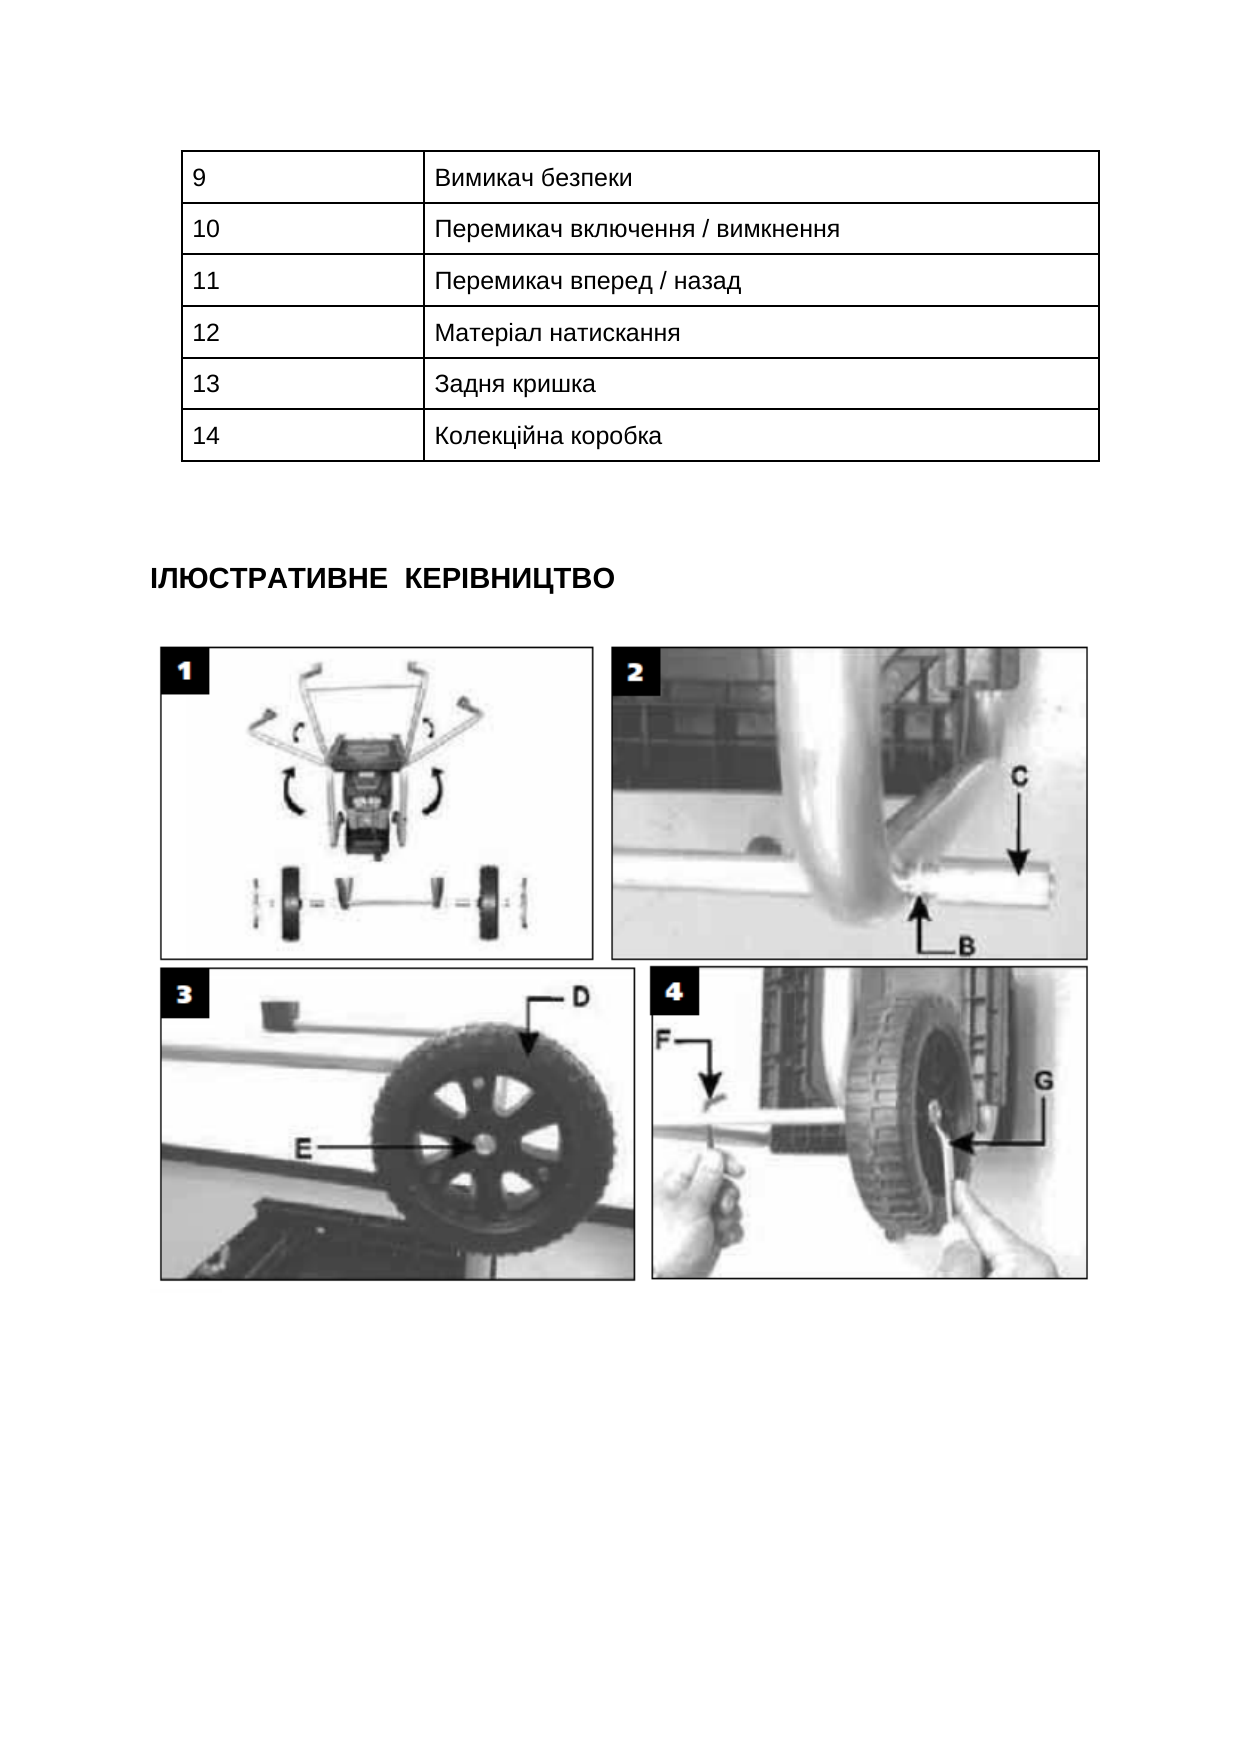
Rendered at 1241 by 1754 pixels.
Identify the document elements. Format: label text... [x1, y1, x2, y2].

table_cell 14 [183, 410, 423, 460]
table_cell Перемикач включення / вимкнення [425, 204, 1098, 253]
table_cell Задня кришка [425, 359, 1098, 408]
table_cell Вимикач безпеки [425, 152, 1098, 202]
table_cell 9 [183, 152, 423, 202]
text ІЛЮСТРАТИВНЕ КЕРІВНИЦТВО [150, 561, 1090, 595]
table_cell Перемикач вперед / назад [425, 255, 1098, 305]
table_cell 12 [183, 307, 423, 357]
table_cell 13 [183, 359, 423, 408]
table_cell 11 [183, 255, 423, 305]
table_cell 10 [183, 204, 423, 253]
table_cell Матеріал натискання [425, 307, 1098, 357]
picture [150, 638, 1091, 1293]
table_cell Колекційна коробка [425, 410, 1098, 460]
